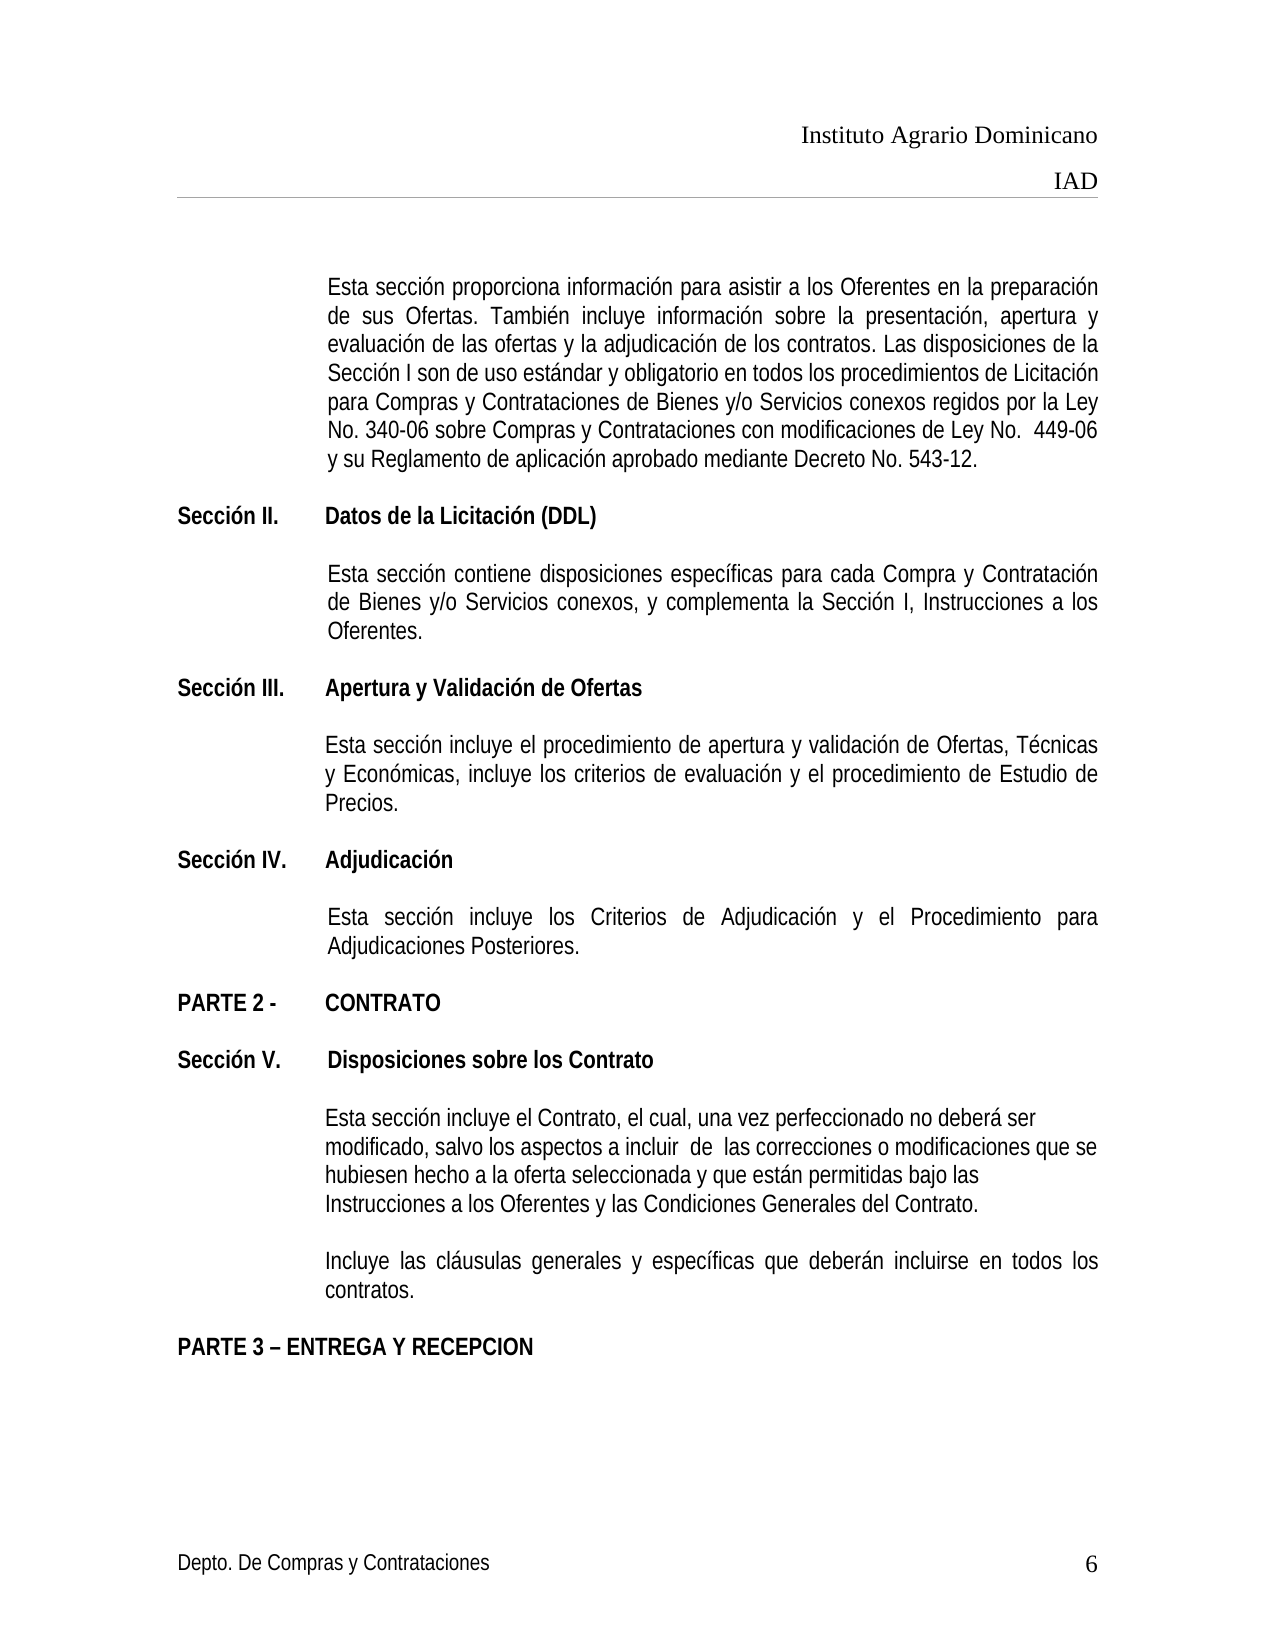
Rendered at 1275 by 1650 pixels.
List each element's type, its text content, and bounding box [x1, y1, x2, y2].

text Esta sección contiene disposiciones específicas para cada Compra y Contratación de Bienes y/o Servicios conexos, y complementa la Sección I, Instrucciones a los Oferentes. [327, 558, 1100, 644]
text Esta sección proporciona información para asistir a los Oferentes en la preparación de sus Ofertas. También incluye información sobre la presentación, apertura y evaluación de las ofertas y la adjudicación de los contratos. Las disposiciones de la Sección I son de uso estándar y obligatorio en todos los procedimientos de Licitación para Compras y Contrataciones de Bienes y/o Servicios conexos regidos por la Ley No. 340-06 sobre Compras y Contrataciones con modificaciones de Ley No. 449-06 y su Reglamento de aplicación aprobado mediante Decreto No. 543-12. [177, 272, 1100, 473]
text Sección IV. Adjudicación [177, 845, 1098, 874]
subtitle Esta sección incluye el procedimiento de apertura y validación de Ofertas, Técnicas y Económicas, incluye los criterios de evaluación y el procedimiento de Estudio de Precios. [325, 730, 1100, 816]
list Incluye las cláusulas generales y específicas que deberán incluirse en todos los contratos. [325, 1246, 1100, 1303]
text Sección II. Datos de la Licitación (DDL) [177, 501, 1098, 530]
text Sección III. Apertura y Validación de Ofertas [177, 673, 1098, 702]
text Esta sección incluye el Contrato, el cual, una vez perfeccionado no deberá ser modificado, salvo los aspectos a incluir de las correcciones o modificaciones que se hubiesen hecho a la oferta seleccionada y que están permitidas bajo las Instrucciones a los Oferentes y las Condiciones Generales del Contrato. [325, 1103, 1100, 1217]
subtitle PARTE 3 – ENTREGA Y RECEPCION [177, 1332, 1100, 1361]
text Esta sección incluye los Criterios de Adjudicación y el Procedimiento para Adjudicaciones Posteriores. [177, 902, 1100, 959]
text Sección V. Disposiciones sobre los Contrato [177, 1046, 1100, 1074]
subtitle PARTE 2 - CONTRATO [177, 988, 1100, 1017]
